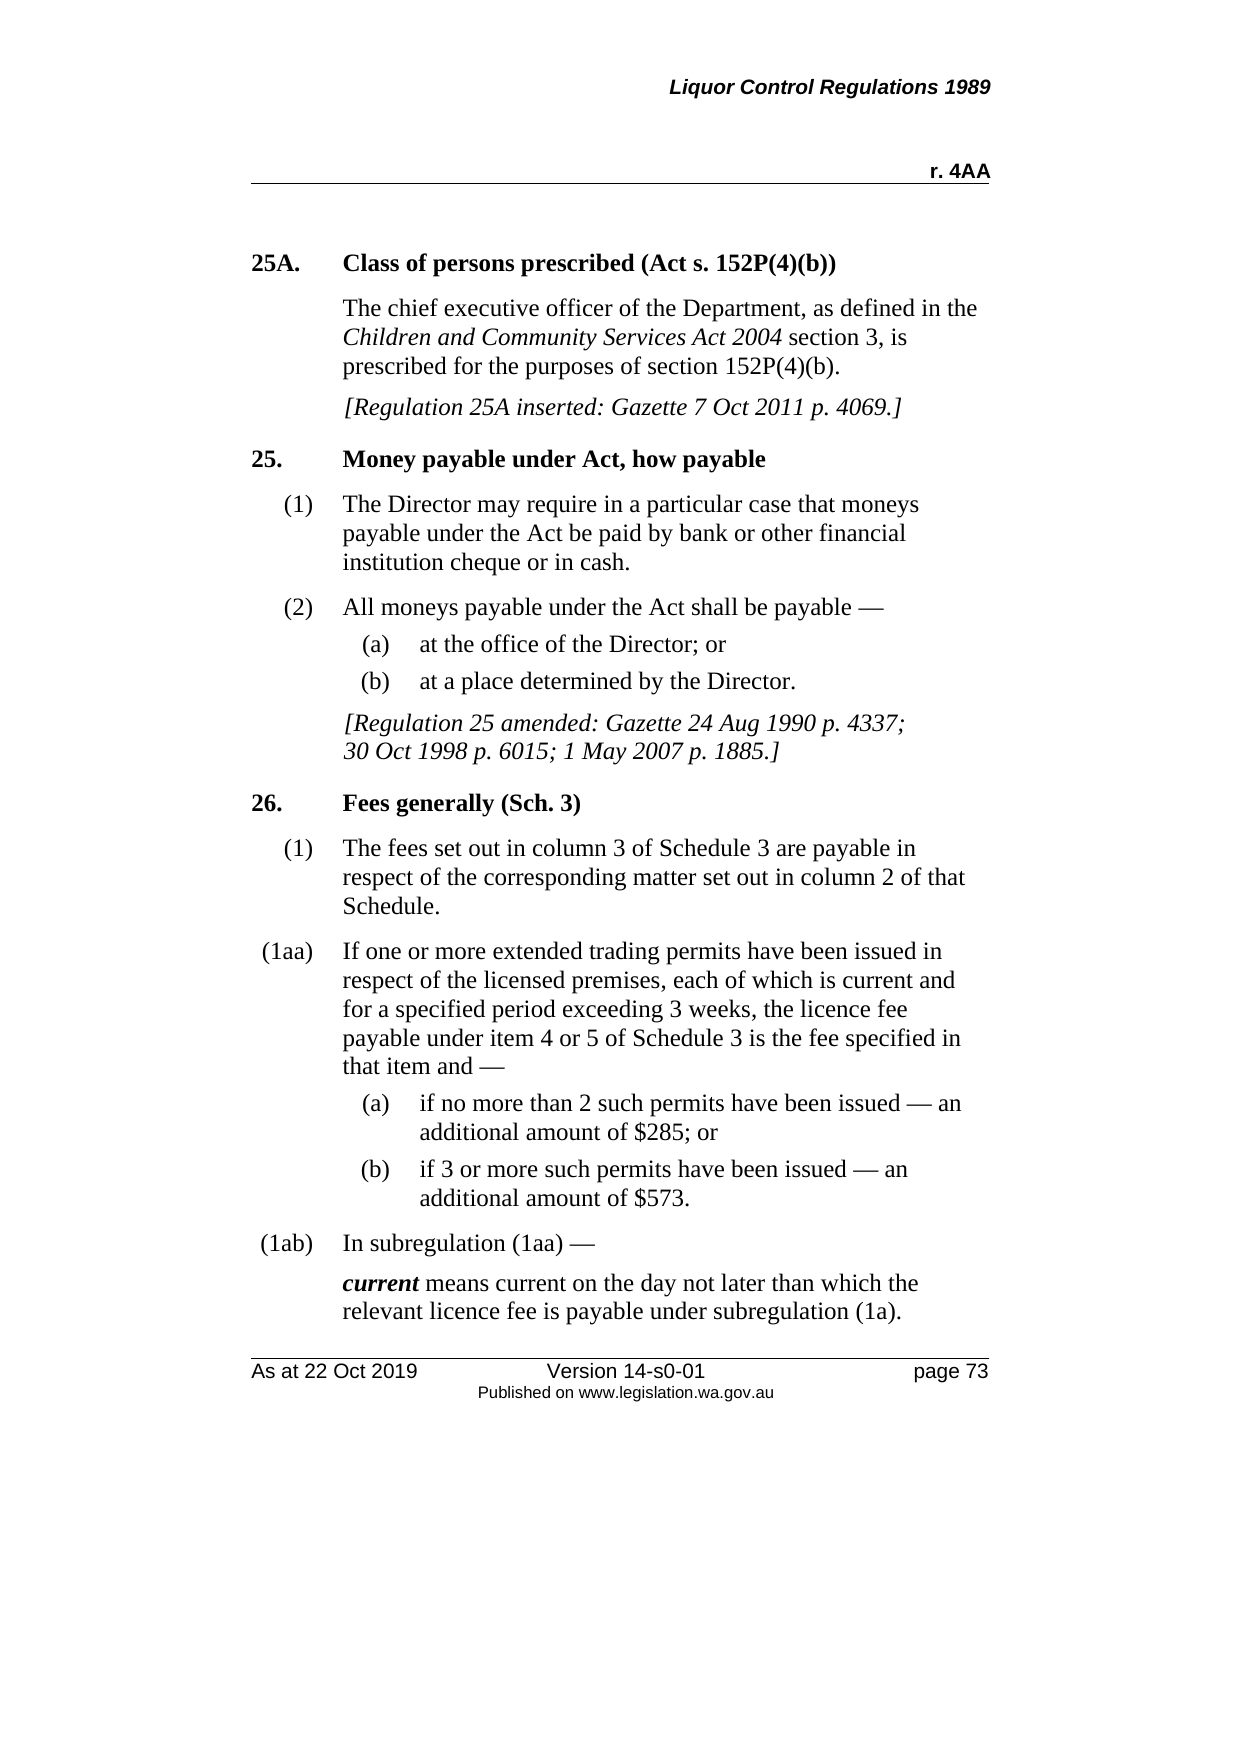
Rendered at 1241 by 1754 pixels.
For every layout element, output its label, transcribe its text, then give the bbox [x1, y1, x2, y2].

text (b) if 3 or more such permits have been issued — an additional amount of $573. [251, 1154, 989, 1212]
text (1ab) In subregulation (1aa) — [251, 1228, 989, 1257]
text (2) All moneys payable under the Act shall be payable — [251, 592, 989, 621]
text (1aa) If one or more extended trading permits have been issued in respect of the licensed premises, each of which is current and for a specified period exceeding 3 weeks, the licence fee payable under item 4 or 5 of Schedule 3 is the fee specified in that item and — [251, 936, 989, 1080]
text (1) The Director may require in a particular case that moneys payable under the Act be paid by bank or other financial institution cheque or in cash. [251, 489, 989, 576]
subtitle 25A. Class of persons prescribed (Act s. 152P(4)(b)) [251, 248, 989, 277]
subtitle 26. Fees generally (Sch. 3) [251, 788, 989, 817]
text [Regulation 25A inserted: Gazette 7 Oct 2011 p. 4069.] [251, 392, 989, 421]
subtitle 25. Money payable under Act, how payable [251, 444, 989, 473]
text current means current on the day not later than which the relevant licence fee is payable under subregulation (1a). [251, 1268, 989, 1325]
text [Regulation 25 amended: Gazette 24 Aug 1990 p. 4337; 30 Oct 1998 p. 6015; 1 May 2007 p. 1885.] [251, 708, 989, 765]
text (1) The fees set out in column 3 of Schedule 3 are payable in respect of the corresponding matter set out in column 2 of that Schedule. [251, 833, 989, 920]
text (a) if no more than 2 such permits have been issued — an additional amount of $285; or [251, 1088, 989, 1146]
text The chief executive officer of the Department, as defined in the Children and Community Services Act 2004 section 3, is prescribed for the purposes of section 152P(4)(b). [251, 293, 989, 380]
text (b) at a place determined by the Director. [251, 666, 989, 695]
text (a) at the office of the Director; or [251, 629, 989, 658]
